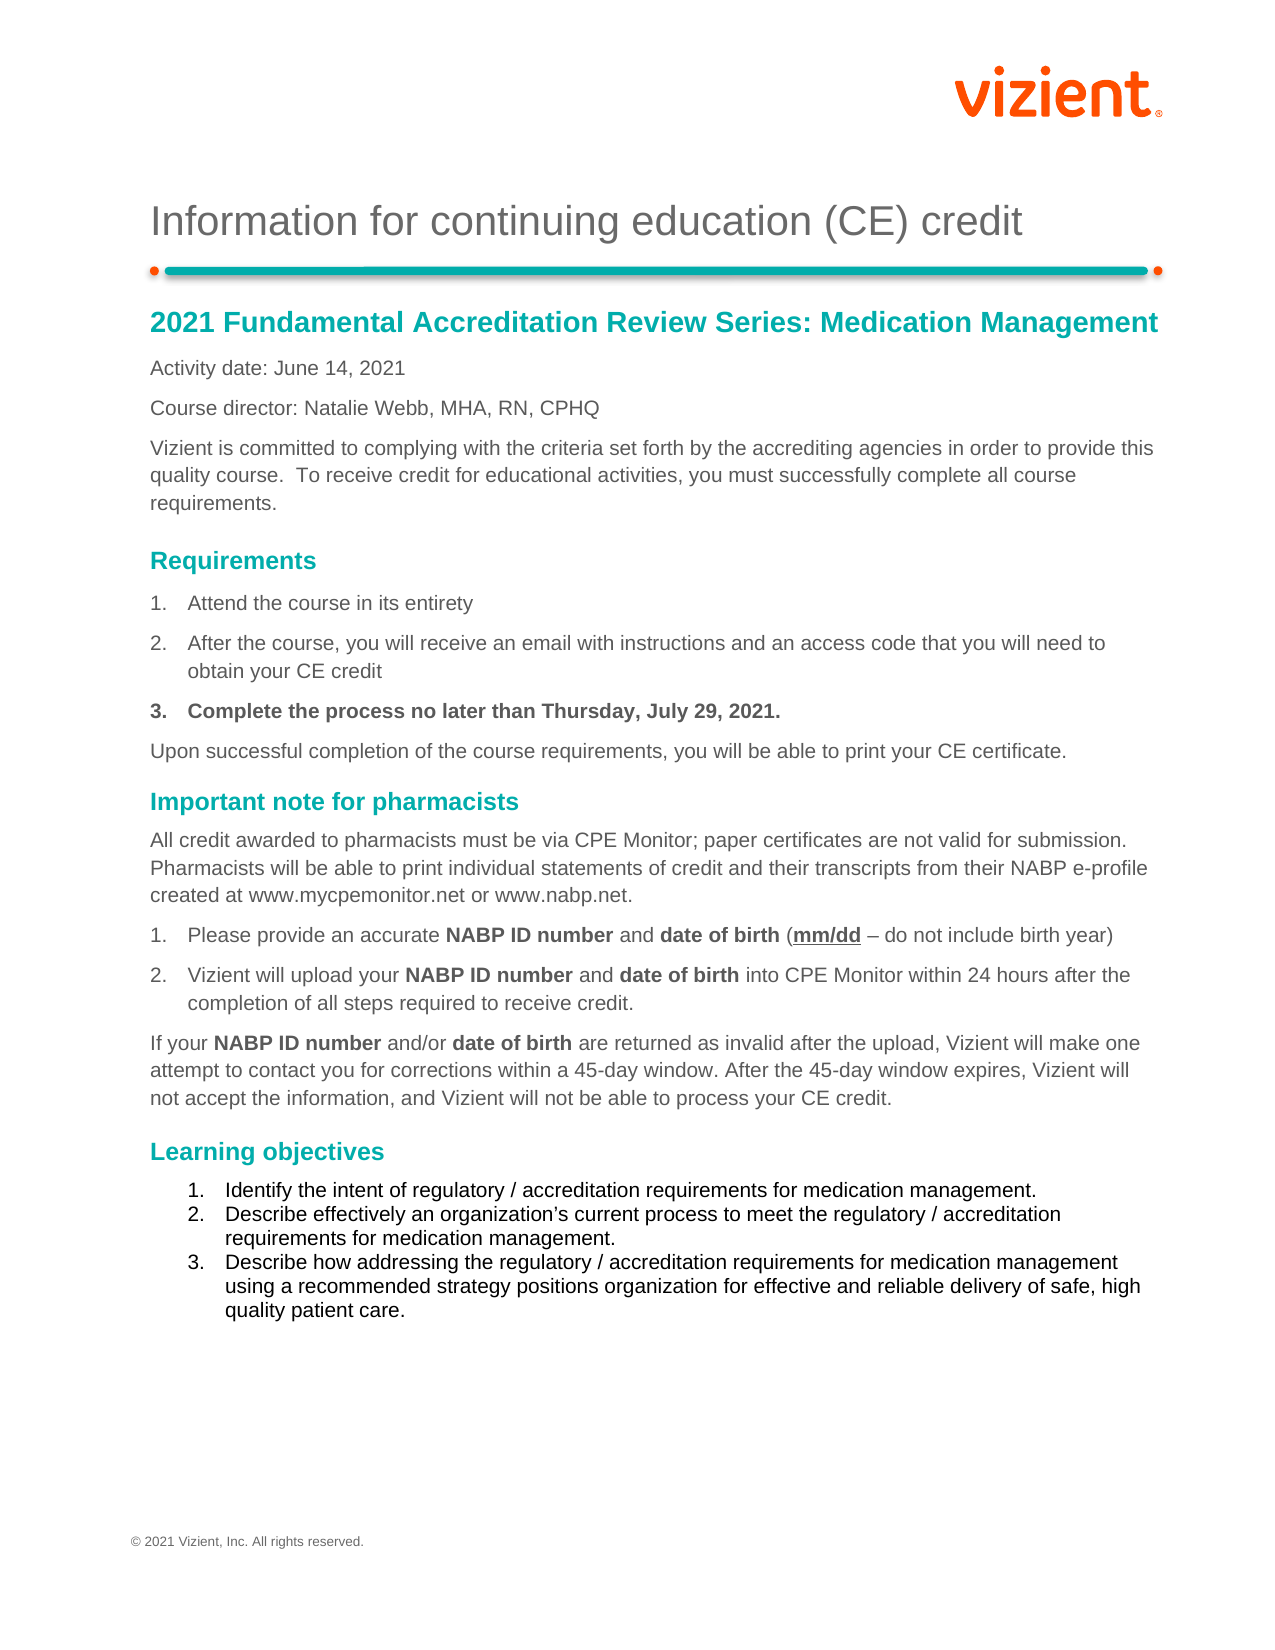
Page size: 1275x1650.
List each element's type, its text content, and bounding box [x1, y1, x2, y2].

text If your NABP ID number and/or date of birth are returned as invalid after the upload, Vizient will make one attempt to contact you for corrections within a 45-day window. After the 45-day window expires, Vizient will not accept the information, and Vizient will not be able to process your CE credit. [150, 1030, 1162, 1109]
list Vizient will upload your NABP ID number and date of birth into CPE Monitor within 24 hours after the completion of all steps required to receive credit. [150, 963, 1162, 1014]
text Important note for pharmacists [150, 787, 1162, 815]
list After the course, you will receive an email with instructions and an access code that you will need to obtain your CE credit [150, 631, 1162, 683]
list Attend the course in its entirety [150, 591, 1162, 615]
text Requirements [150, 546, 1162, 574]
list Describe how addressing the regulatory / accreditation requirements for medication management using a recommended strategy positions organization for effective and reliable delivery of safe, high quality patient care. [187, 1250, 1162, 1322]
text Vizient is committed to complying with the criteria set forth by the accrediting agencies in order to provide this quality course. To receive credit for educational activities, you must successfully complete all course requirements. [150, 436, 1162, 515]
list Please provide an accurate NABP ID number and date of birth (mm/dd – do not include birth year) [150, 923, 1162, 947]
text Information for continuing education (CE) credit [150, 196, 1162, 244]
text Course director: Natalie Webb, MHA, RN, CPHQ [150, 396, 1162, 420]
text Upon successful completion of the course requirements, you will be able to print your CE certificate. [150, 739, 1162, 763]
text All credit awarded to pharmacists must be via CPE Monitor; paper certificates are not valid for submission. Pharmacists will be able to print individual statements of credit and their transcripts from their NABP e-profile created at www.mycpemonitor.net or www.nabp.net. [150, 828, 1162, 907]
text Activity date: June 14, 2021 [150, 356, 1162, 380]
list Describe effectively an organization’s current process to meet the regulatory / accreditation requirements for medication management. [187, 1202, 1162, 1250]
list Complete the process no later than Thursday, July 29, 2021. [150, 699, 1162, 723]
subtitle 2021 Fundamental Accreditation Review Series: Medication Management [150, 280, 1162, 338]
text Learning objectives [150, 1137, 1162, 1166]
list Identify the intent of regulatory / accreditation requirements for medication management. [187, 1178, 1162, 1202]
